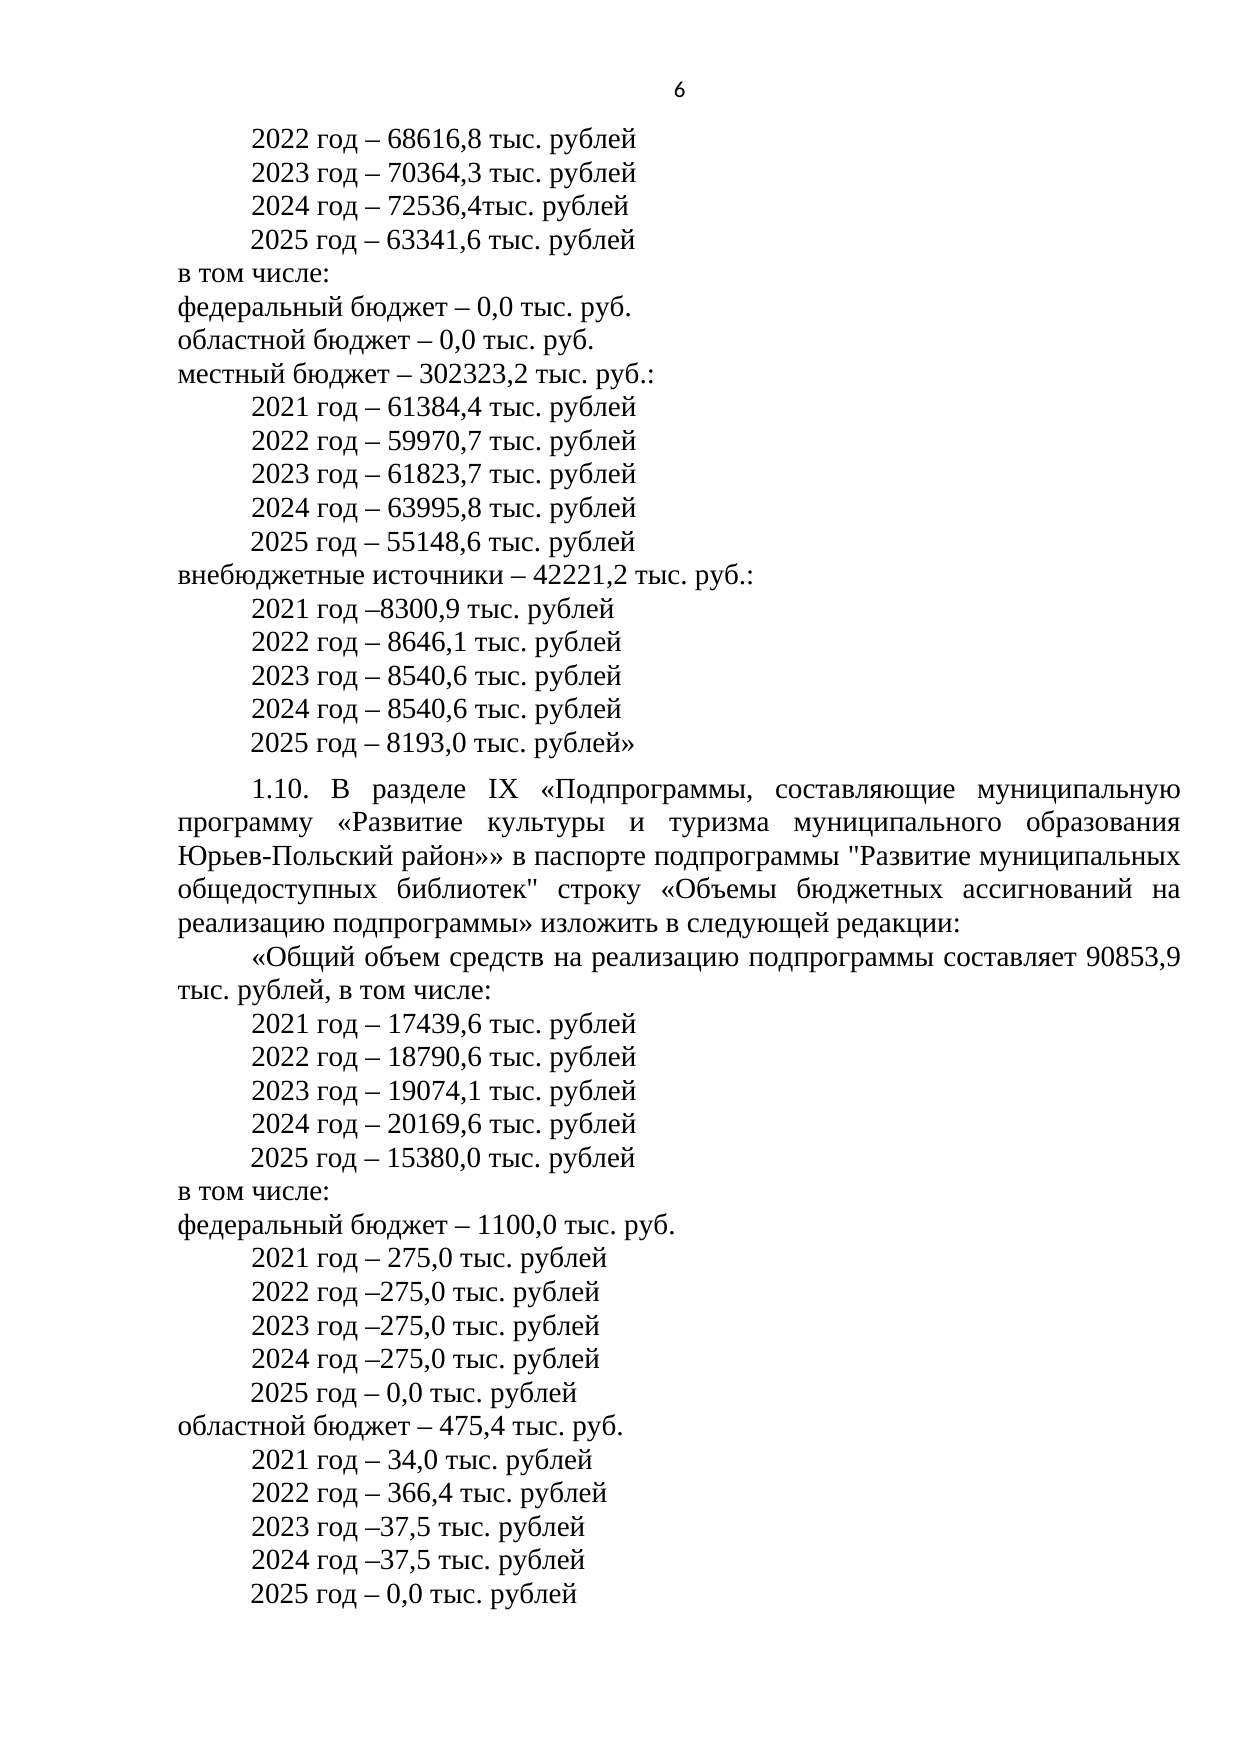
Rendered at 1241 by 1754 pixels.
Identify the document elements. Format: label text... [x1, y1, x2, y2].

text федеральный бюджет – 0,0 тыс. руб. [177, 289, 1181, 322]
text 2025 год – 63341,6 тыс. рублей [177, 222, 1181, 255]
text местный бюджет – 302323,2 тыс. руб.: [177, 356, 1181, 389]
text 2024 год –37,5 тыс. рублей [177, 1542, 1181, 1576]
text федеральный бюджет – 1100,0 тыс. руб. [177, 1207, 1181, 1241]
text 2022 год – 59970,7 тыс. рублей [177, 423, 1181, 457]
text 1.10. В разделе IX «Подпрограммы, составляющие муниципальную программу «Развитие культуры и туризма муниципального образования Юрьев-Польский район»» в паспорте подпрограммы "Развитие муниципальных общедоступных библиотек" строку «Объемы бюджетных ассигнований на реализацию подпрограммы» изложить в следующей редакции: [177, 771, 1181, 939]
text 2021 год – 275,0 тыс. рублей [177, 1241, 1181, 1274]
text 2024 год – 72536,4тыс. рублей [177, 188, 1181, 222]
text областной бюджет – 0,0 тыс. руб. [177, 322, 1181, 356]
text 2022 год –275,0 тыс. рублей [177, 1274, 1181, 1308]
text 2023 год – 70364,3 тыс. рублей [177, 155, 1181, 188]
text 2022 год – 366,4 тыс. рублей [177, 1475, 1181, 1509]
text 2025 год – 0,0 тыс. рублей [177, 1375, 1181, 1408]
text 2022 год – 8646,1 тыс. рублей [177, 624, 1181, 658]
text 2024 год – 20169,6 тыс. рублей [177, 1106, 1181, 1140]
text 2025 год – 15380,0 тыс. рублей [177, 1140, 1181, 1173]
text 2021 год – 17439,6 тыс. рублей [177, 1006, 1181, 1039]
text 2025 год – 0,0 тыс. рублей [177, 1576, 1181, 1609]
text 2023 год – 8540,6 тыс. рублей [177, 658, 1181, 691]
text 2021 год –8300,9 тыс. рублей [177, 591, 1181, 624]
text 2023 год – 19074,1 тыс. рублей [177, 1073, 1181, 1106]
text внебюджетные источники – 42221,2 тыс. руб.: [177, 557, 1181, 591]
text 2024 год – 8540,6 тыс. рублей [177, 691, 1181, 725]
text 2024 год –275,0 тыс. рублей [177, 1341, 1181, 1375]
text 2022 год – 68616,8 тыс. рублей [177, 121, 1181, 155]
text в том числе: [177, 1173, 1181, 1207]
text в том числе: [177, 255, 1181, 289]
text «Общий объем средств на реализацию подпрограммы составляет 90853,9 тыс. рублей, в том числе: [177, 939, 1181, 1006]
text 2025 год – 8193,0 тыс. рублей» [177, 725, 1181, 758]
text 2023 год –275,0 тыс. рублей [177, 1308, 1181, 1341]
text 2025 год – 55148,6 тыс. рублей [177, 524, 1181, 557]
text 2021 год – 34,0 тыс. рублей [177, 1442, 1181, 1475]
text 2024 год – 63995,8 тыс. рублей [177, 490, 1181, 524]
text 2023 год – 61823,7 тыс. рублей [177, 457, 1181, 490]
text 2021 год – 61384,4 тыс. рублей [177, 389, 1181, 423]
text областной бюджет – 475,4 тыс. руб. [177, 1408, 1181, 1442]
text 2022 год – 18790,6 тыс. рублей [177, 1039, 1181, 1073]
text 2023 год –37,5 тыс. рублей [177, 1509, 1181, 1542]
